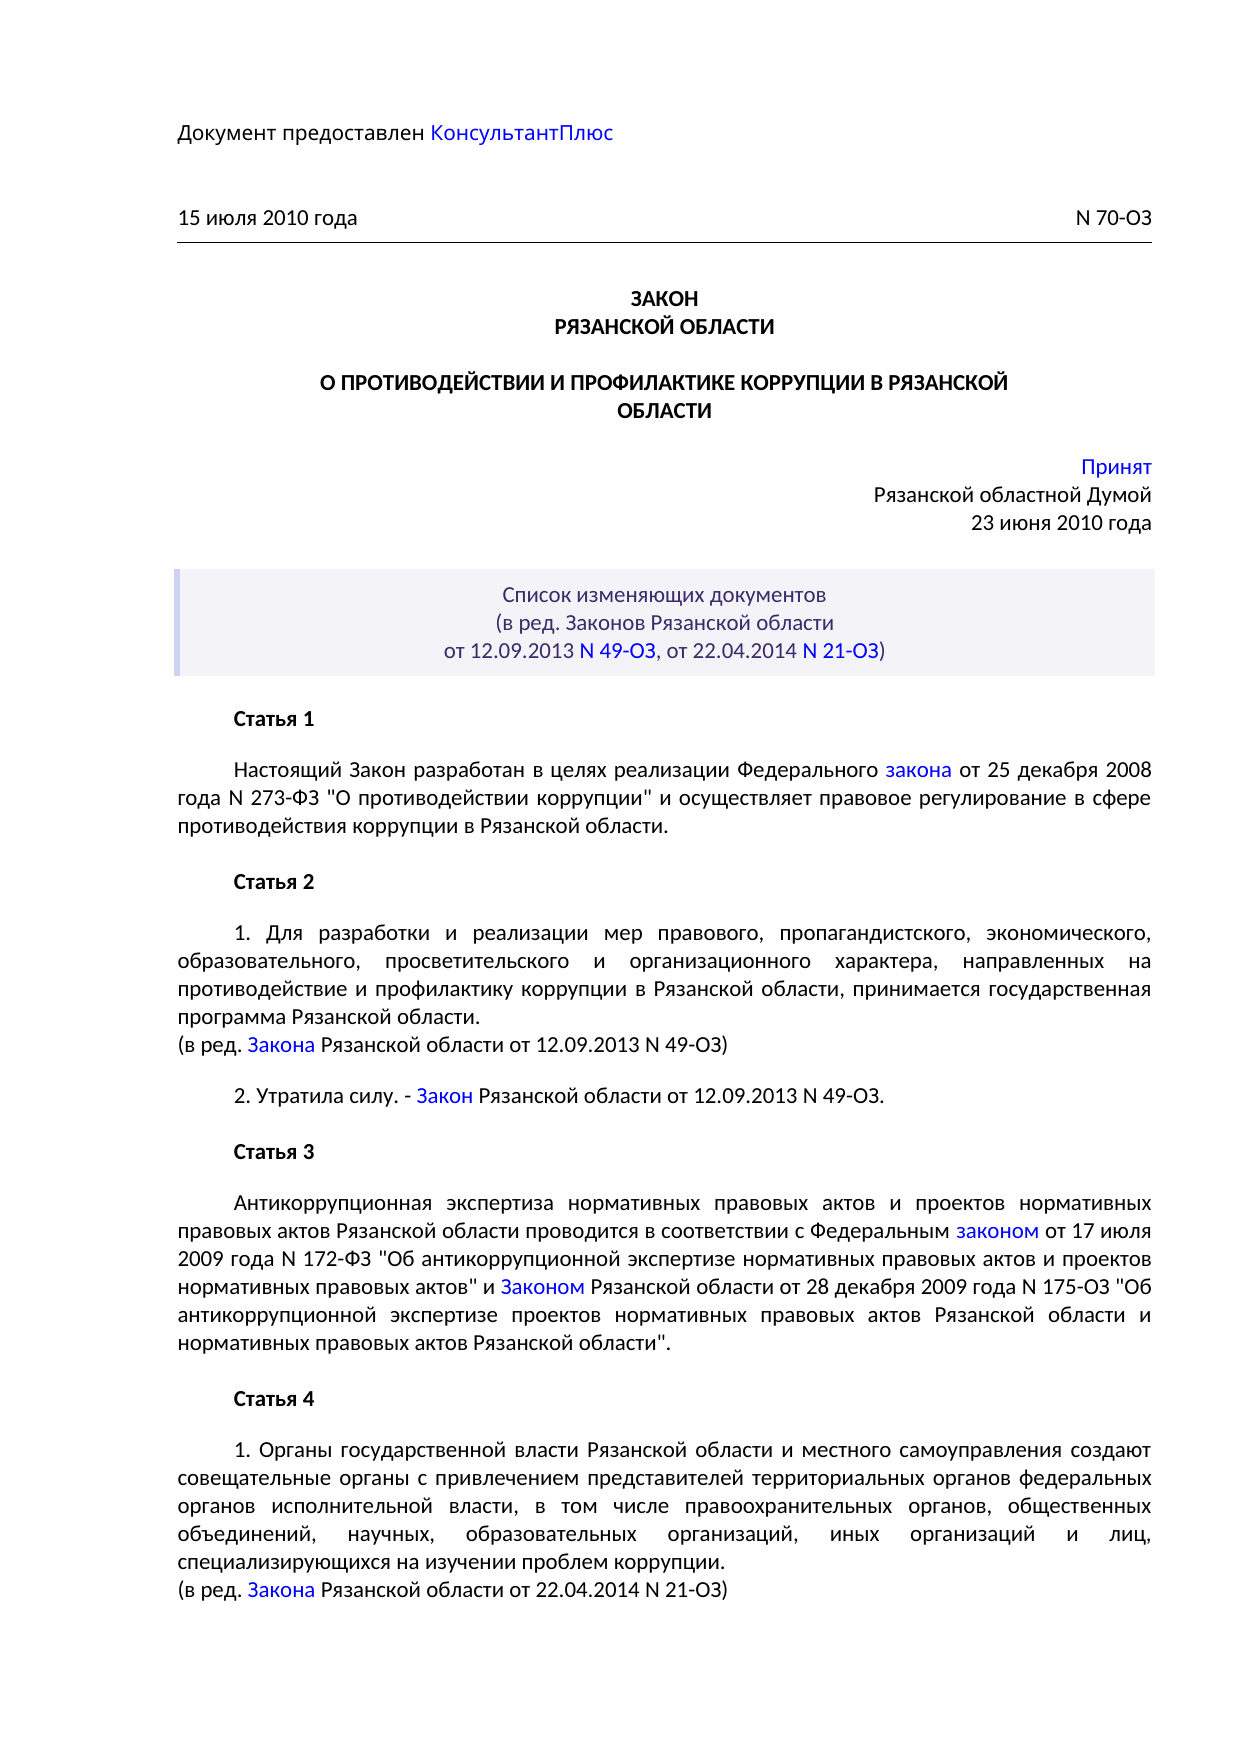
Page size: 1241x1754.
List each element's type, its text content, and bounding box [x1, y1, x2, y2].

title РЯЗАНСКОЙ ОБЛАСТИ [177, 312, 1152, 340]
text Рязанской областной Думой [177, 480, 1152, 508]
text Антикоррупционная экспертиза нормативных правовых актов и проектов нормативных правовых актов Рязанской области проводится в соответствии с Федеральным законом от 17 июля 2009 года N 172-ФЗ "Об антикоррупционной экспертизе нормативных правовых актов и проектов нормативных правовых актов" и Законом Рязанской области от 28 декабря 2009 года N 175-ОЗ "Об антикоррупционной экспертизе проектов нормативных правовых актов Рязанской области и нормативных правовых актов Рязанской области". [177, 1188, 1152, 1356]
title Документ предоставлен КонсультантПлюс [177, 118, 1152, 175]
title ОБЛАСТИ [177, 396, 1152, 424]
table_header N 70-ОЗ [664, 203, 1152, 231]
text Принят [177, 452, 1152, 480]
table_header 15 июля 2010 года [177, 203, 664, 231]
title Статья 3 [177, 1137, 1152, 1165]
text 23 июня 2010 года [177, 508, 1152, 536]
title О ПРОТИВОДЕЙСТВИИ И ПРОФИЛАКТИКЕ КОРРУПЦИИ В РЯЗАНСКОЙ [177, 368, 1152, 396]
text 1. Органы государственной власти Рязанской области и местного самоуправления создают совещательные органы с привлечением представителей территориальных органов федеральных органов исполнительной власти, в том числе правоохранительных органов, общественных объединений, научных, образовательных организаций, иных организаций и лиц, специализирующихся на изучении проблем коррупции. [177, 1435, 1152, 1575]
text 1. Для разработки и реализации мер правового, пропагандистского, экономического, образовательного, просветительского и организационного характера, направленных на противодействие и профилактику коррупции в Рязанской области, принимается государственная программа Рязанской области. [177, 918, 1152, 1030]
table_header Список изменяющих документов (в ред. Законов Рязанской области от 12.09.2013 N 49-ОЗ, от 22.04.2014 N 21-ОЗ) [180, 569, 1149, 676]
title Статья 4 [177, 1384, 1152, 1412]
title Статья 1 [177, 704, 1152, 732]
text 2. Утратила силу. - Закон Рязанской области от 12.09.2013 N 49-ОЗ. [177, 1081, 1152, 1109]
title ЗАКОН [177, 284, 1152, 312]
title Статья 2 [177, 867, 1152, 895]
text (в ред. Закона Рязанской области от 22.04.2014 N 21-ОЗ) [177, 1575, 1152, 1603]
text (в ред. Закона Рязанской области от 12.09.2013 N 49-ОЗ) [177, 1030, 1152, 1058]
text Настоящий Закон разработан в целях реализации Федерального закона от 25 декабря 2008 года N 273-ФЗ "О противодействии коррупции" и осуществляет правовое регулирование в сфере противодействия коррупции в Рязанской области. [177, 755, 1152, 839]
